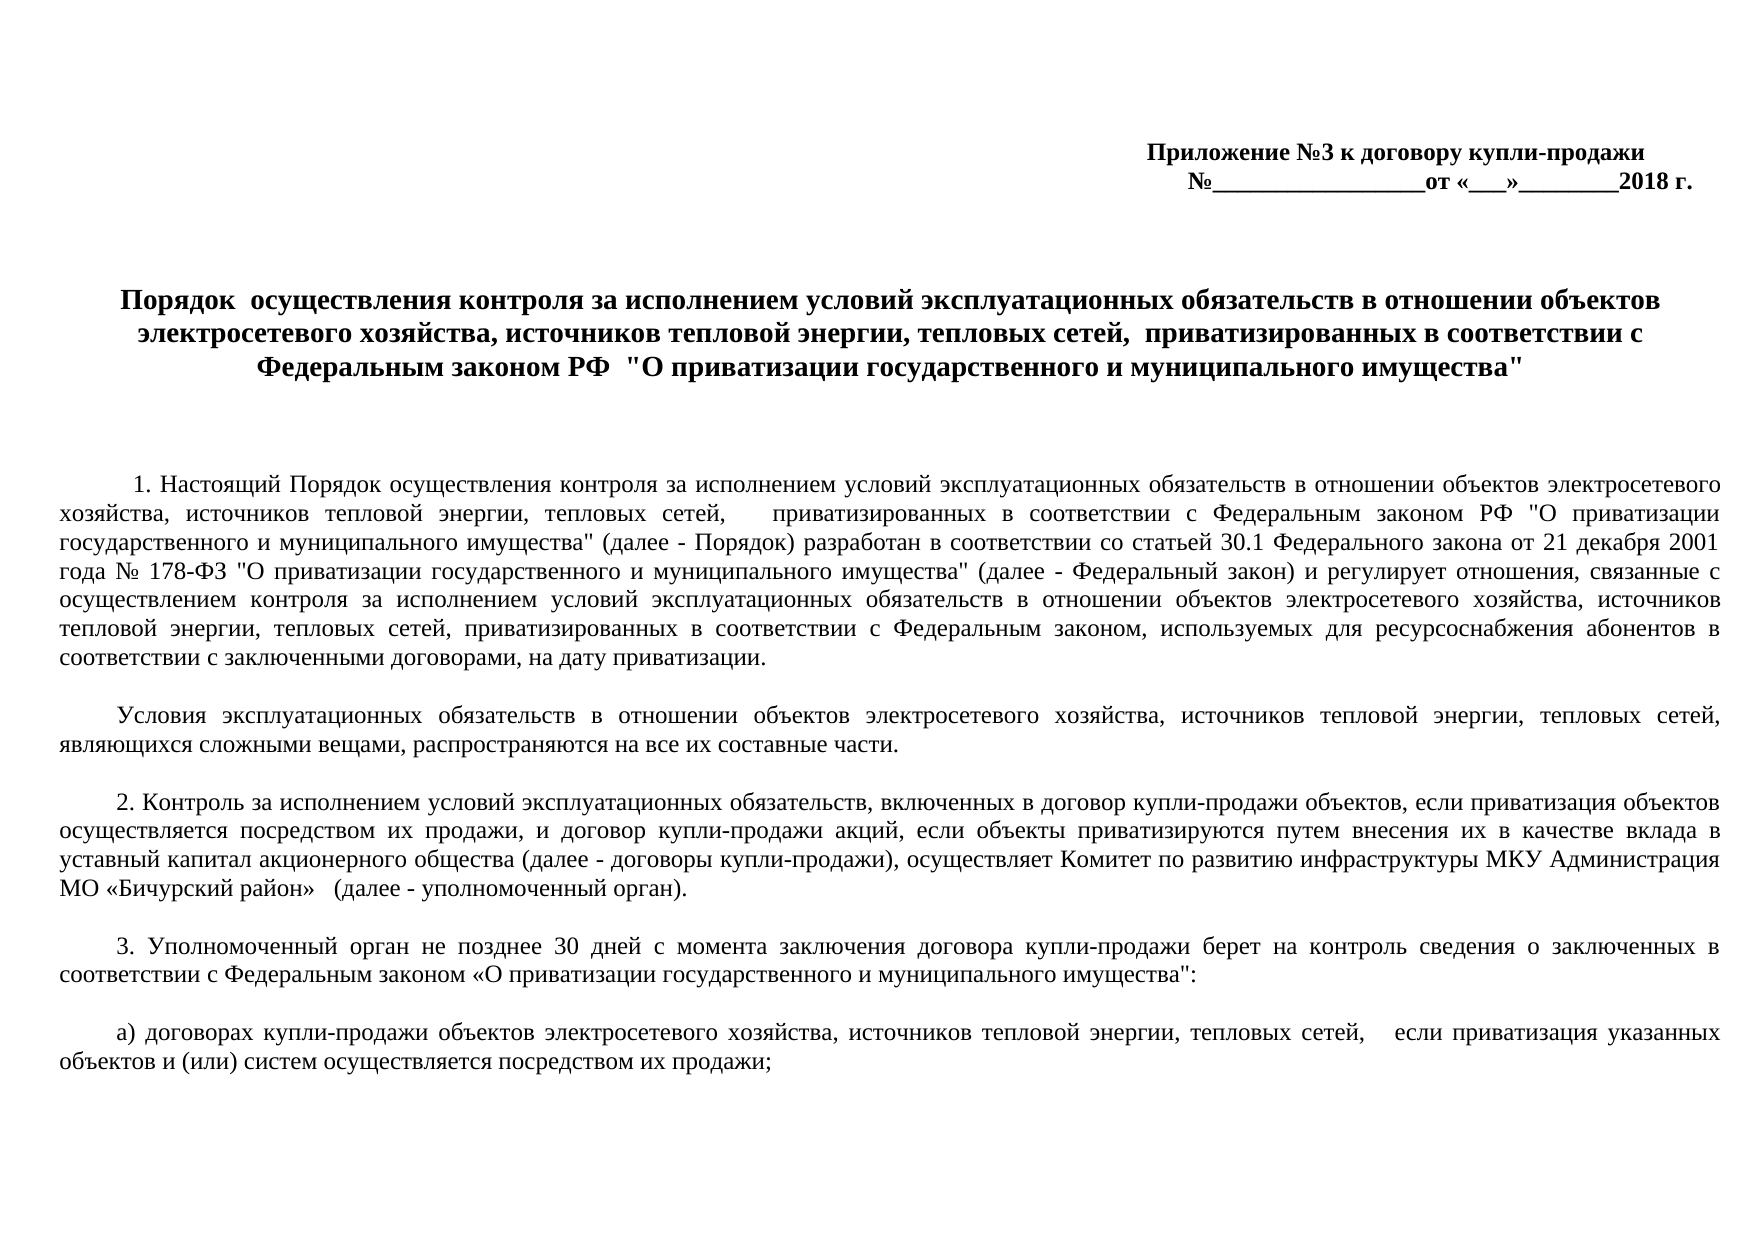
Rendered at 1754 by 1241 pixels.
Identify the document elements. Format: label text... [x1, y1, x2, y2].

text а) договорах купли-продажи объектов электросетевого хозяйства, источников тепловой энергии, тепловых сетей, если приватизация указанных объектов и (или) систем осуществляется посредством их продажи; [59, 1017, 1722, 1075]
text 3. Уполномоченный орган не позднее 30 дней с момента заключения договора купли-продажи берет на контроль сведения о заключенных в соответствии с Федеральным законом «О приватизации государственного и муниципального имущества": [59, 931, 1722, 988]
text №_________________от «___»________2018 г. [118, 166, 1692, 195]
text Порядок осуществления контроля за исполнением условий эксплуатационных обязательств в отношении объектов электросетевого хозяйства, источников тепловой энергии, тепловых сетей, приватизированных в соответствии с Федеральным законом РФ "О приватизации государственного и муниципального имущества" [59, 282, 1722, 382]
text Условия эксплуатационных обязательств в отношении объектов электросетевого хозяйства, источников тепловой энергии, тепловых сетей, являющихся сложными вещами, распространяются на все их составные части. [59, 700, 1722, 757]
text 1. Настоящий Порядок осуществления контроля за исполнением условий эксплуатационных обязательств в отношении объектов электросетевого хозяйства, источников тепловой энергии, тепловых сетей, приватизированных в соответствии с Федеральным законом РФ "О приватизации государственного и муниципального имущества" (далее - Порядок) разработан в соответствии со статьей 30.1 Федерального закона от 21 декабря 2001 года № 178-ФЗ "О приватизации государственного и муниципального имущества" (далее - Федеральный закон) и регулирует отношения, связанные с осуществлением контроля за исполнением условий эксплуатационных обязательств в отношении объектов электросетевого хозяйства, источников тепловой энергии, тепловых сетей, приватизированных в соответствии с Федеральным законом, используемых для ресурсоснабжения абонентов в соответствии с заключенными договорами, на дату приватизации. [59, 469, 1722, 671]
text Приложение №3 к договору купли-продажи [59, 137, 1722, 166]
text 2. Контроль за исполнением условий эксплуатационных обязательств, включенных в договор купли-продажи объектов, если приватизация объектов осуществляется посредством их продажи, и договор купли-продажи акций, если объекты приватизируются путем внесения их в качестве вклада в уставный капитал акционерного общества (далее - договоры купли-продажи), осуществляет Комитет по развитию инфраструктуры МКУ Администрация МО «Бичурский район» (далее - уполномоченный орган). [59, 787, 1722, 902]
